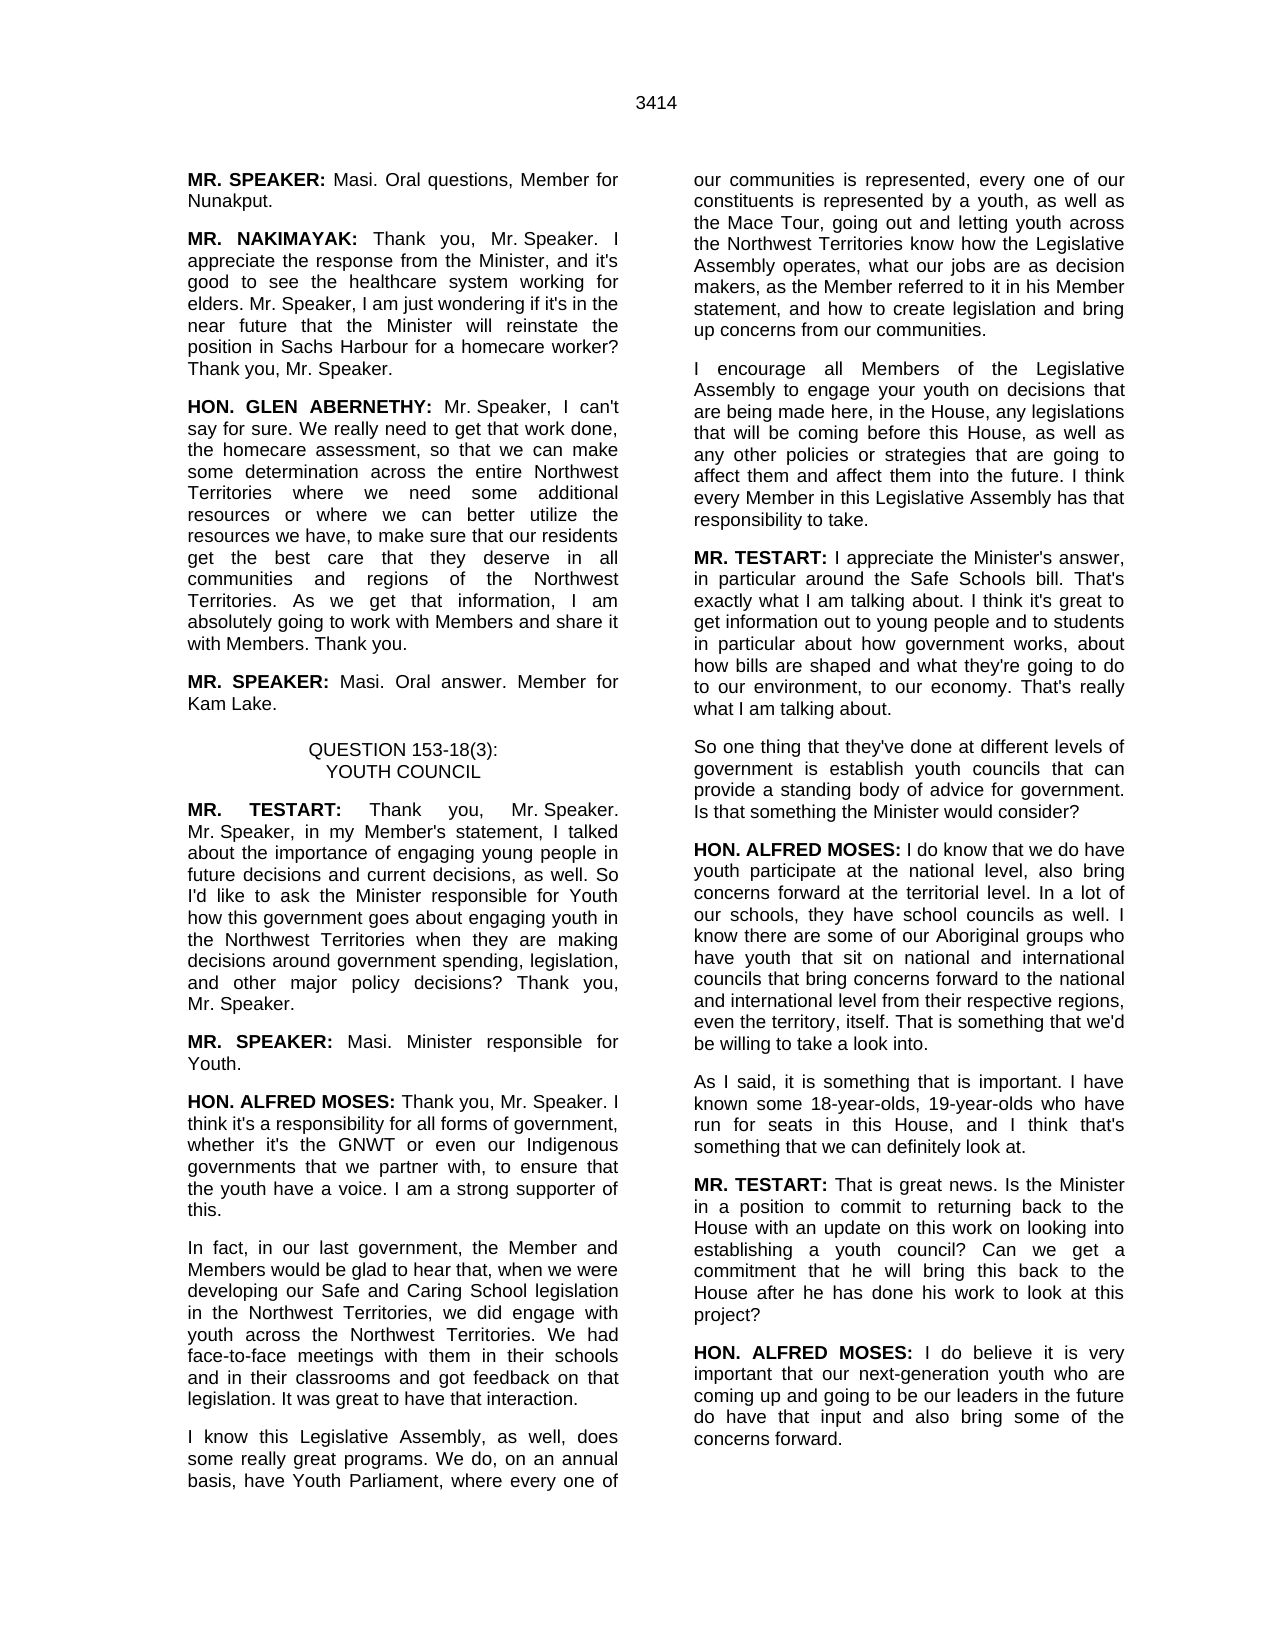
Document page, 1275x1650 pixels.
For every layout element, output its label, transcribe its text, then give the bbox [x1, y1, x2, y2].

text MR. TESTART: That is great news. Is the Minister in a position to commit to returning back to the House with an update on this work on looking into establishing a youth council? Can we get a commitment that he will bring this back to the House after he has done his work to look at this project? [694, 1174, 1125, 1325]
text MR. SPEAKER: Masi. Oral answer. Member for Kam Lake. [187, 671, 619, 714]
text MR. NAKIMAYAK: Thank you, Mr. Speaker. I appreciate the response from the Minister, and it's good to see the healthcare system working for elders. Mr. Speaker, I am just wondering if it's in the near future that the Minister will reinstate the position in Sachs Harbour for a homecare worker? Thank you, Mr. Speaker. [187, 228, 619, 379]
text So one thing that they've done at different levels of government is establish youth councils that can provide a standing body of advice for government. Is that something the Minister would consider? [694, 736, 1125, 822]
subtitle Question 153-18(3): Youth Council [187, 739, 619, 782]
text HON. ALFRED MOSES: Thank you, Mr. Speaker. I think it's a responsibility for all forms of government, whether it's the GNWT or even our Indigenous governments that we partner with, to ensure that the youth have a voice. I am a strong supporter of this. [187, 1091, 619, 1221]
text I encourage all Members of the Legislative Assembly to engage your youth on decisions that are being made here, in the House, any legislations that will be coming before this House, as well as any other policies or strategies that are going to affect them and affect them into the future. I think every Member in this Legislative Assembly has that responsibility to take. [694, 357, 1125, 530]
text MR. TESTART: Thank you, Mr. Speaker. Mr. Speaker, in my Member's statement, I talked about the importance of engaging young people in future decisions and current decisions, as well. So I'd like to ask the Minister responsible for Youth how this government goes about engaging youth in the Northwest Territories when they are making decisions around government spending, legislation, and other major policy decisions? Thank you, Mr. Speaker. [187, 799, 619, 1015]
text I know this Legislative Assembly, as well, does some really great programs. We do, on an annual basis, have Youth Parliament, where every one of our communities is represented, every one of our constituents is represented by a youth, as well as the Mace Tour, going out and letting youth across the Northwest Territories know how the Legislative Assembly operates, what our jobs are as decision makers, as the Member referred to it in his Member statement, and how to create legislation and bring up concerns from our communities. [694, 168, 1125, 341]
text HON. ALFRED MOSES: I do believe it is very important that our next-generation youth who are coming up and going to be our leaders in the future do have that input and also bring some of the concerns forward. [694, 1342, 1125, 1449]
text MR. SPEAKER: Masi. Oral questions, Member for Nunakput. [187, 168, 619, 211]
text MR. SPEAKER: Masi. Minister responsible for Youth. [187, 1031, 619, 1074]
text HON. GLEN ABERNETHY: Mr. Speaker, I can't say for sure. We really need to get that work done, the homecare assessment, so that we can make some determination across the entire Northwest Territories where we need some additional resources or where we can better utilize the resources we have, to make sure that our residents get the best care that they deserve in all communities and regions of the Northwest Territories. As we get that information, I am absolutely going to work with Members and share it with Members. Thank you. [187, 396, 619, 654]
text MR. TESTART: I appreciate the Minister's answer, in particular around the Safe Schools bill. That's exactly what I am talking about. I think it's great to get information out to young people and to students in particular about how government works, about how bills are shaped and what they're going to do to our environment, to our economy. That's really what I am talking about. [694, 547, 1125, 719]
text In fact, in our last government, the Member and Members would be glad to hear that, when we were developing our Safe and Caring School legislation in the Northwest Territories, we did engage with youth across the Northwest Territories. We had face-to-face meetings with them in their schools and in their classrooms and got feedback on that legislation. It was great to have that interaction. [187, 1237, 619, 1410]
text As I said, it is something that is important. I have known some 18-year-olds, 19-year-olds who have run for seats in this House, and I think that's something that we can definitely look at. [694, 1071, 1125, 1157]
text HON. ALFRED MOSES: I do know that we do have youth participate at the national level, also bring concerns forward at the territorial level. In a lot of our schools, they have school councils as well. I know there are some of our Aboriginal groups who have youth that sit on national and international councils that bring concerns forward to the national and international level from their respective regions, even the territory, itself. That is something that we'd be willing to take a look into. [694, 839, 1125, 1054]
